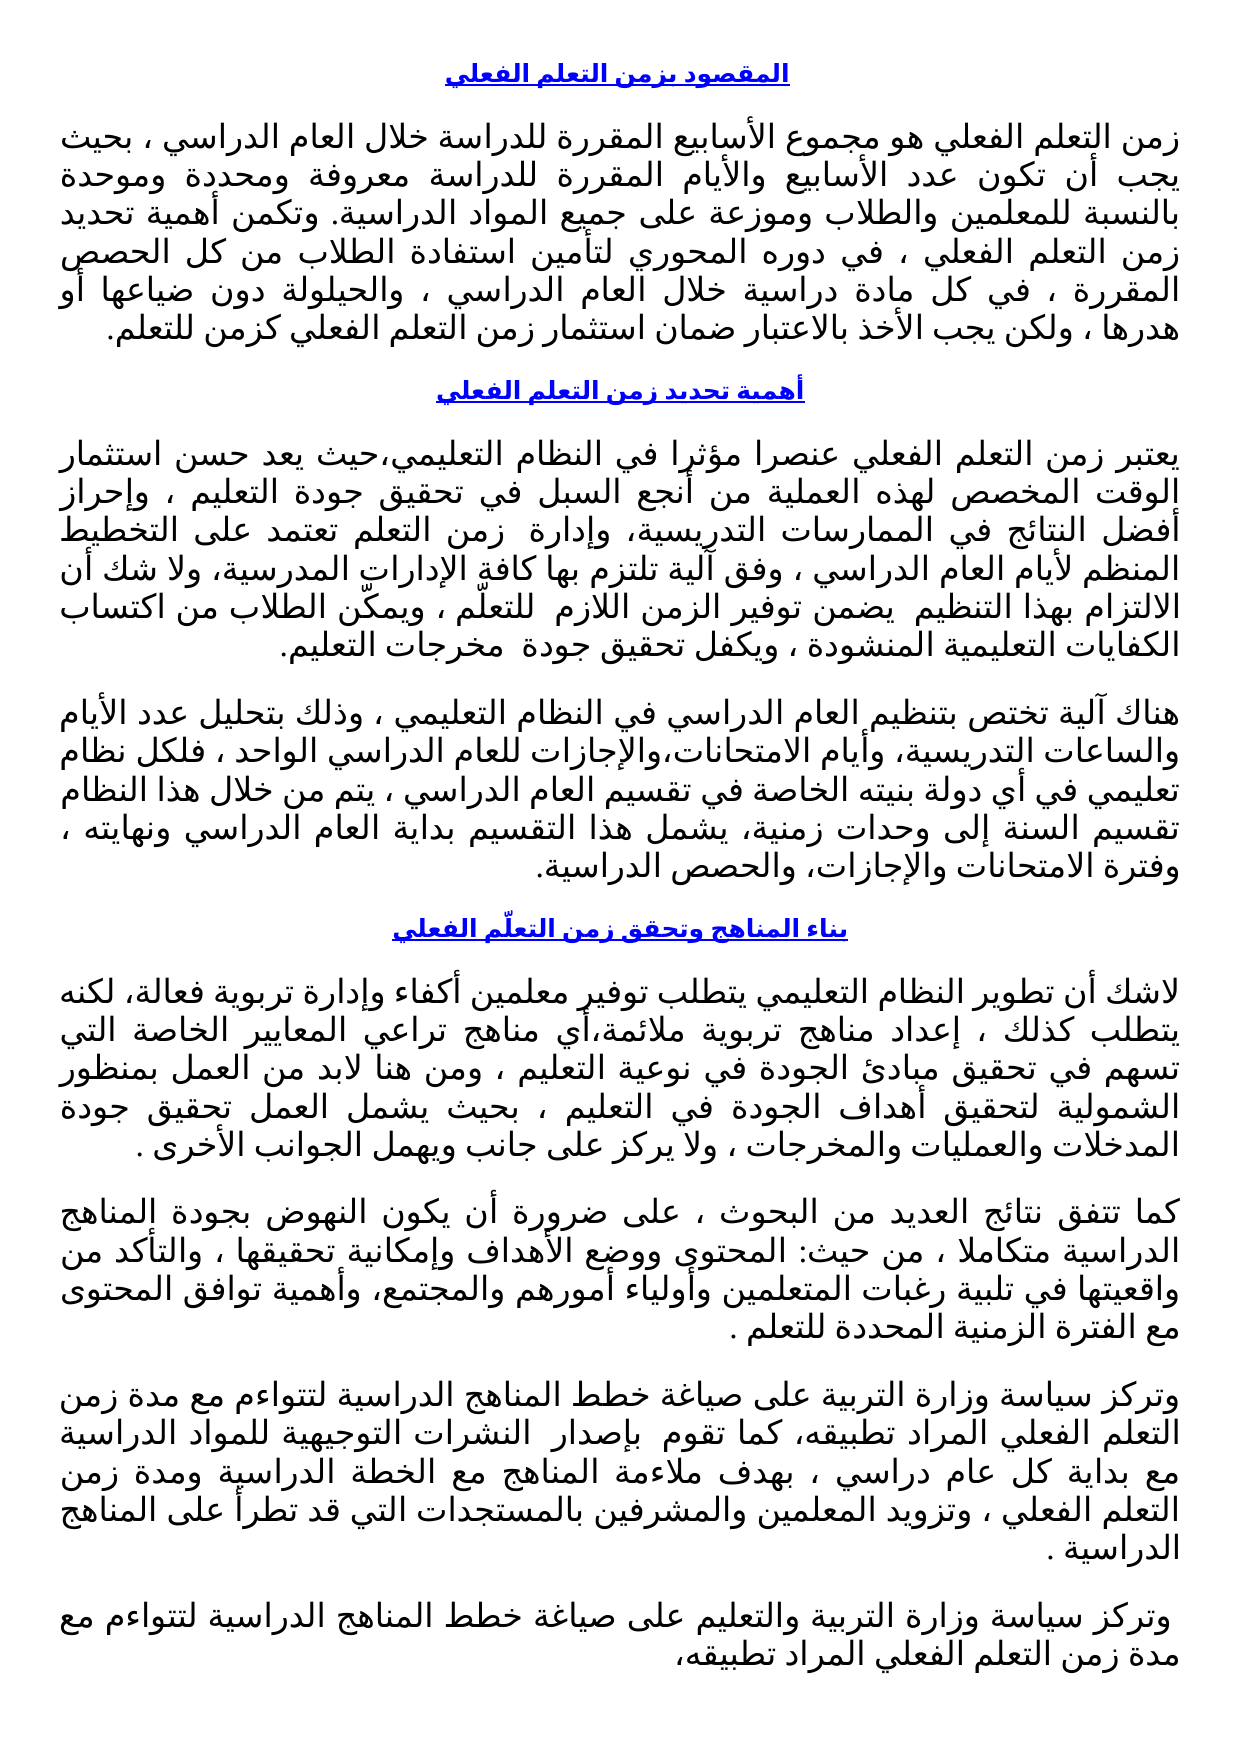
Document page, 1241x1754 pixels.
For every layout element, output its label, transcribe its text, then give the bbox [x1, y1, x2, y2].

text أهمية تحديد زمن التعلم الفعلي [59, 376, 1181, 405]
text يعتبر زمن التعلم الفعلي عنصرا مؤثرا في النظام التعليمي،حيث يعد حسن استثمار الوقت المخصص لهذه العملية من أنجع السبل في تحقيق جودة التعليم ، وإحراز أفضل النتائج في الممارسات التدريسية، وإدارة زمن التعلم تعتمد على التخطيط المنظم لأيام العام الدراسي ، وفق آلية تلتزم بها كافة الإدارات المدرسية، ولا شك أن الالتزام بهذا التنظيم يضمن توفير الزمن اللازم للتعلّم ، ويمكّن الطلاب من اكتساب الكفايات التعليمية المنشودة ، ويكفل تحقيق جودة مخرجات التعليم. [59, 434, 1181, 664]
text زمن التعلم الفعلي هو مجموع الأسابيع المقررة للدراسة خلال العام الدراسي ، بحيث يجب أن تكون عدد الأسابيع والأيام المقررة للدراسة معروفة ومحددة وموحدة بالنسبة للمعلمين والطلاب وموزعة على جميع المواد الدراسية. وتكمن أهمية تحديد زمن التعلم الفعلي ، في دوره المحوري لتأمين استفادة الطلاب من كل الحصص المقررة ، في كل مادة دراسية خلال العام الدراسي ، والحيلولة دون ضياعها أو هدرها ، ولكن يجب الأخذ بالاعتبار ضمان استثمار زمن التعلم الفعلي كزمن للتعلم. [59, 117, 1181, 347]
text هناك آلية تختص بتنظيم العام الدراسي في النظام التعليمي ، وذلك بتحليل عدد الأيام والساعات التدريسية، وأيام الامتحانات،والإجازات للعام الدراسي الواحد ، فلكل نظام تعليمي في أي دولة بنيته الخاصة في تقسيم العام الدراسي ، يتم من خلال هذا النظام تقسيم السنة إلى وحدات زمنية، يشمل هذا التقسيم بداية العام الدراسي ونهايته ، وفترة الامتحانات والإجازات، والحصص الدراسية. [59, 693, 1181, 885]
text المقصود بزمن التعلم الفعلي [59, 59, 1181, 88]
text وتركز سياسة وزارة التربية على صياغة خطط المناهج الدراسية لتتواءم مع مدة زمن التعلم الفعلي المراد تطبيقه، كما تقوم بإصدار النشرات التوجيهية للمواد الدراسية مع بداية كل عام دراسي ، بهدف ملاءمة المناهج مع الخطة الدراسية ومدة زمن التعلم الفعلي ، وتزويد المعلمين والمشرفين بالمستجدات التي قد تطرأ على المناهج الدراسية . [59, 1375, 1181, 1567]
text وتركز سياسة وزارة التربية والتعليم على صياغة خطط المناهج الدراسية لتتواءم مع مدة زمن التعلم الفعلي المراد تطبيقه، [59, 1596, 1181, 1673]
text بناء المناهج وتحقق زمن التعلّم الفعلي [59, 914, 1181, 943]
text كما تتفق نتائج العديد من البحوث ، على ضرورة أن يكون النهوض بجودة المناهج الدراسية متكاملا ، من حيث: المحتوى ووضع الأهداف وإمكانية تحقيقها ، والتأكد من واقعيتها في تلبية رغبات المتعلمين وأولياء أمورهم والمجتمع، وأهمية توافق المحتوى مع الفترة الزمنية المحددة للتعلم . [59, 1193, 1181, 1346]
text لاشك أن تطوير النظام التعليمي يتطلب توفير معلمين أكفاء وإدارة تربوية فعالة، لكنه يتطلب كذلك ، إعداد مناهج تربوية ملائمة،أي مناهج تراعي المعايير الخاصة التي تسهم في تحقيق مبادئ الجودة في نوعية التعليم ، ومن هنا لابد من العمل بمنظور الشمولية لتحقيق أهداف الجودة في التعليم ، بحيث يشمل العمل تحقيق جودة المدخلات والعمليات والمخرجات ، ولا يركز على جانب ويهمل الجوانب الأخرى . [59, 972, 1181, 1164]
